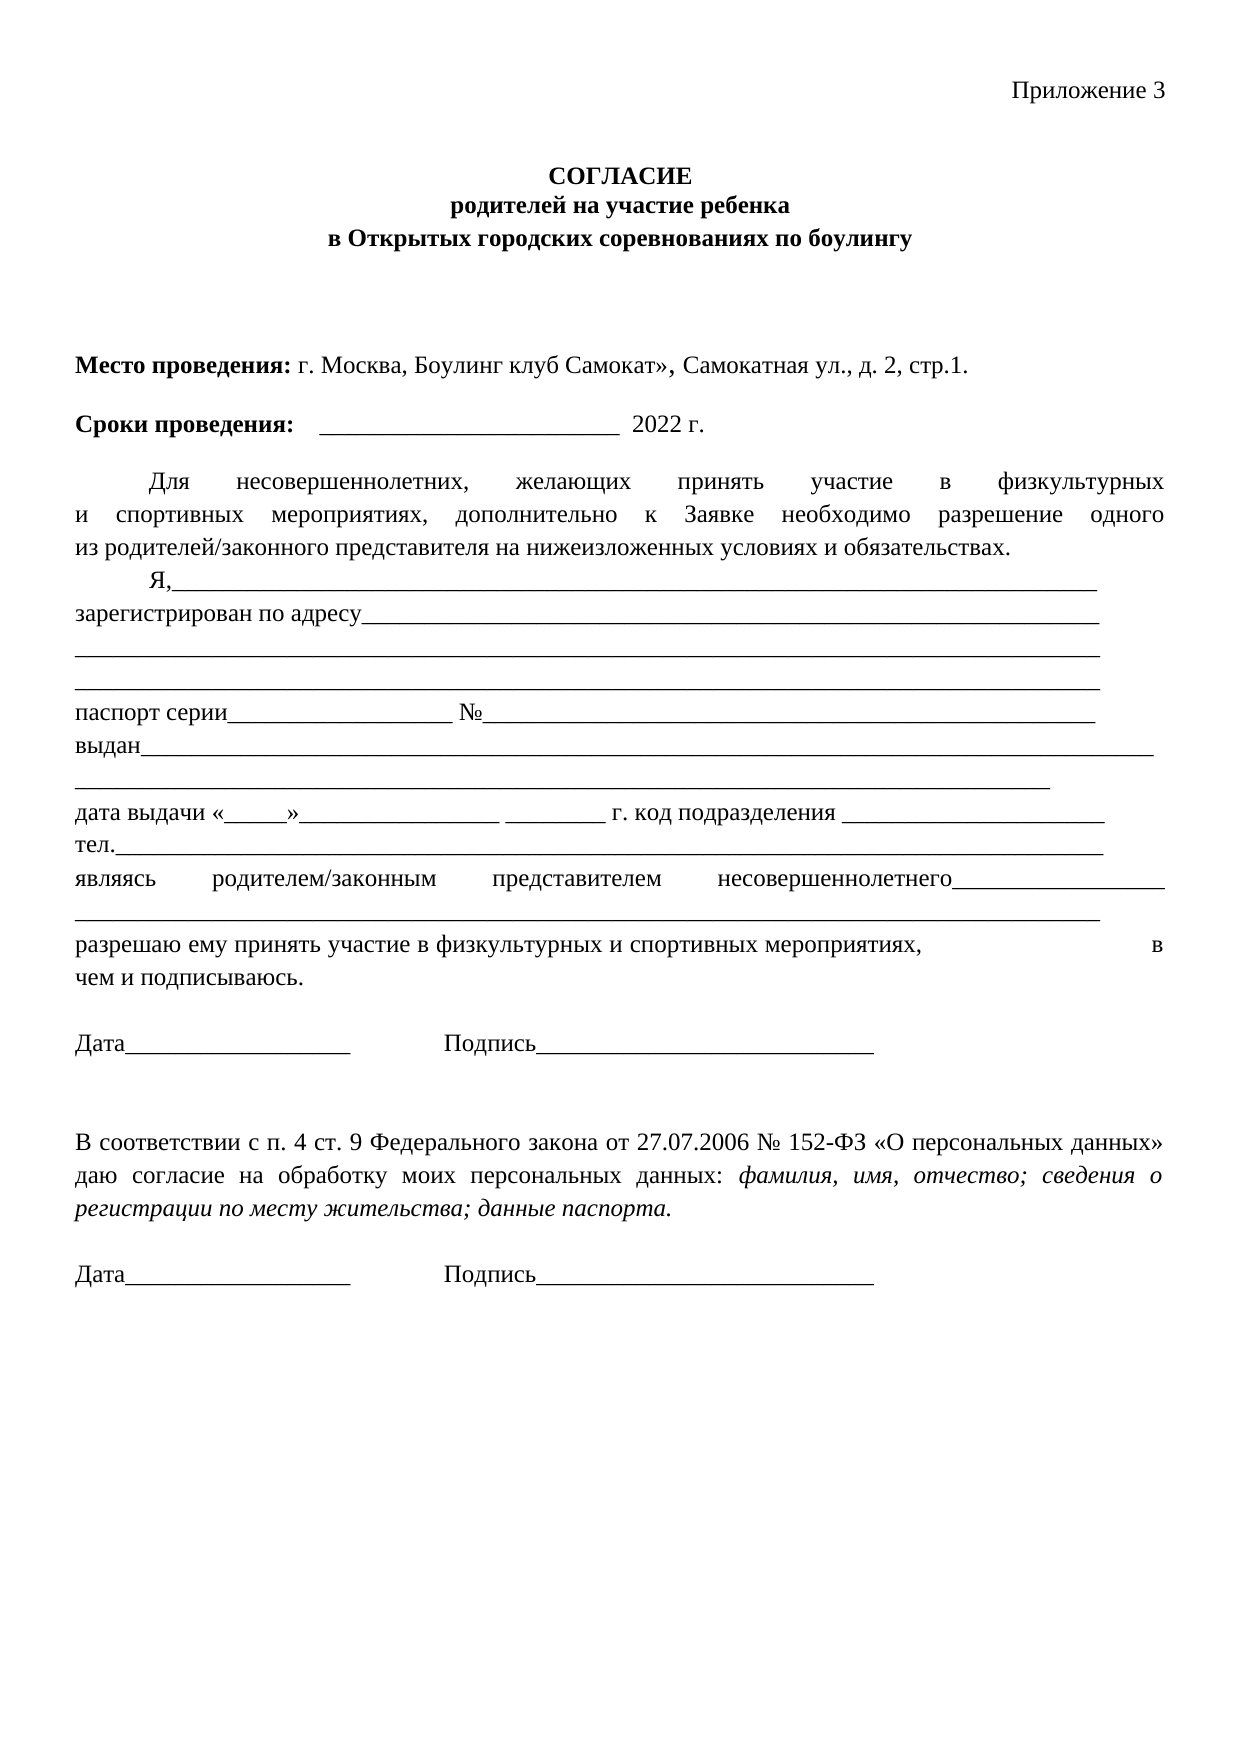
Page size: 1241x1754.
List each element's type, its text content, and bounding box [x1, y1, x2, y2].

text тел._______________________________________________________________________________ [75, 829, 1165, 858]
text дата выдачи «_____»________________ ________ г. код подразделения _____________________ [75, 797, 1165, 825]
text в Открытых городских соревнованиях по боулингу [75, 223, 1165, 252]
text родителей на участие ребенка [75, 190, 1165, 219]
text Я,__________________________________________________________________________ [75, 565, 1165, 594]
text Приложение 3 [75, 75, 1165, 104]
text Дата__________________ Подпись___________________________ [75, 1259, 1165, 1288]
text являясь родителем/законным представителем несовершеннолетнего_________________ __________________________________________________________________________________ [75, 863, 1165, 924]
text СОГЛАСИЕ [75, 161, 1165, 190]
text Для несовершеннолетних, желающих принять участие в физкультурных и спортивных мероприятиях, дополнительно к Заявке необходимо разрешение одного из родителей/законного представителя на нижеизложенных условиях и обязательствах. [75, 466, 1165, 561]
text выдан_______________________________________________________________________________________________________________________________________________________________ [75, 731, 1165, 792]
text паспорт серии__________________ №_________________________________________________ [75, 697, 1165, 726]
text В соответствии с п. 4 ст. 9 Федерального закона от 27.07.2006 № 152-ФЗ «О персональных данных» даю согласие на обработку моих персональных данных: фамилия, имя, отчество; сведения о регистрации по месту жительства; данные паспорта. [75, 1127, 1165, 1222]
text Место проведения: г. Москва, Боулинг клуб Самокат», Самокатная ул., д. 2, стр.1. [75, 347, 1165, 380]
text зарегистрирован по адресу___________________________________________________________ __________________________________________________________________________________ [75, 598, 1165, 660]
text Дата__________________ Подпись___________________________ [75, 1028, 1165, 1056]
text Сроки проведения: ________________________ 2022 г. [75, 409, 1165, 438]
text разрешаю ему принять участие в физкультурных и спортивных мероприятиях, в чем и подписываюсь. [75, 929, 1165, 990]
text __________________________________________________________________________________ [75, 664, 1165, 693]
